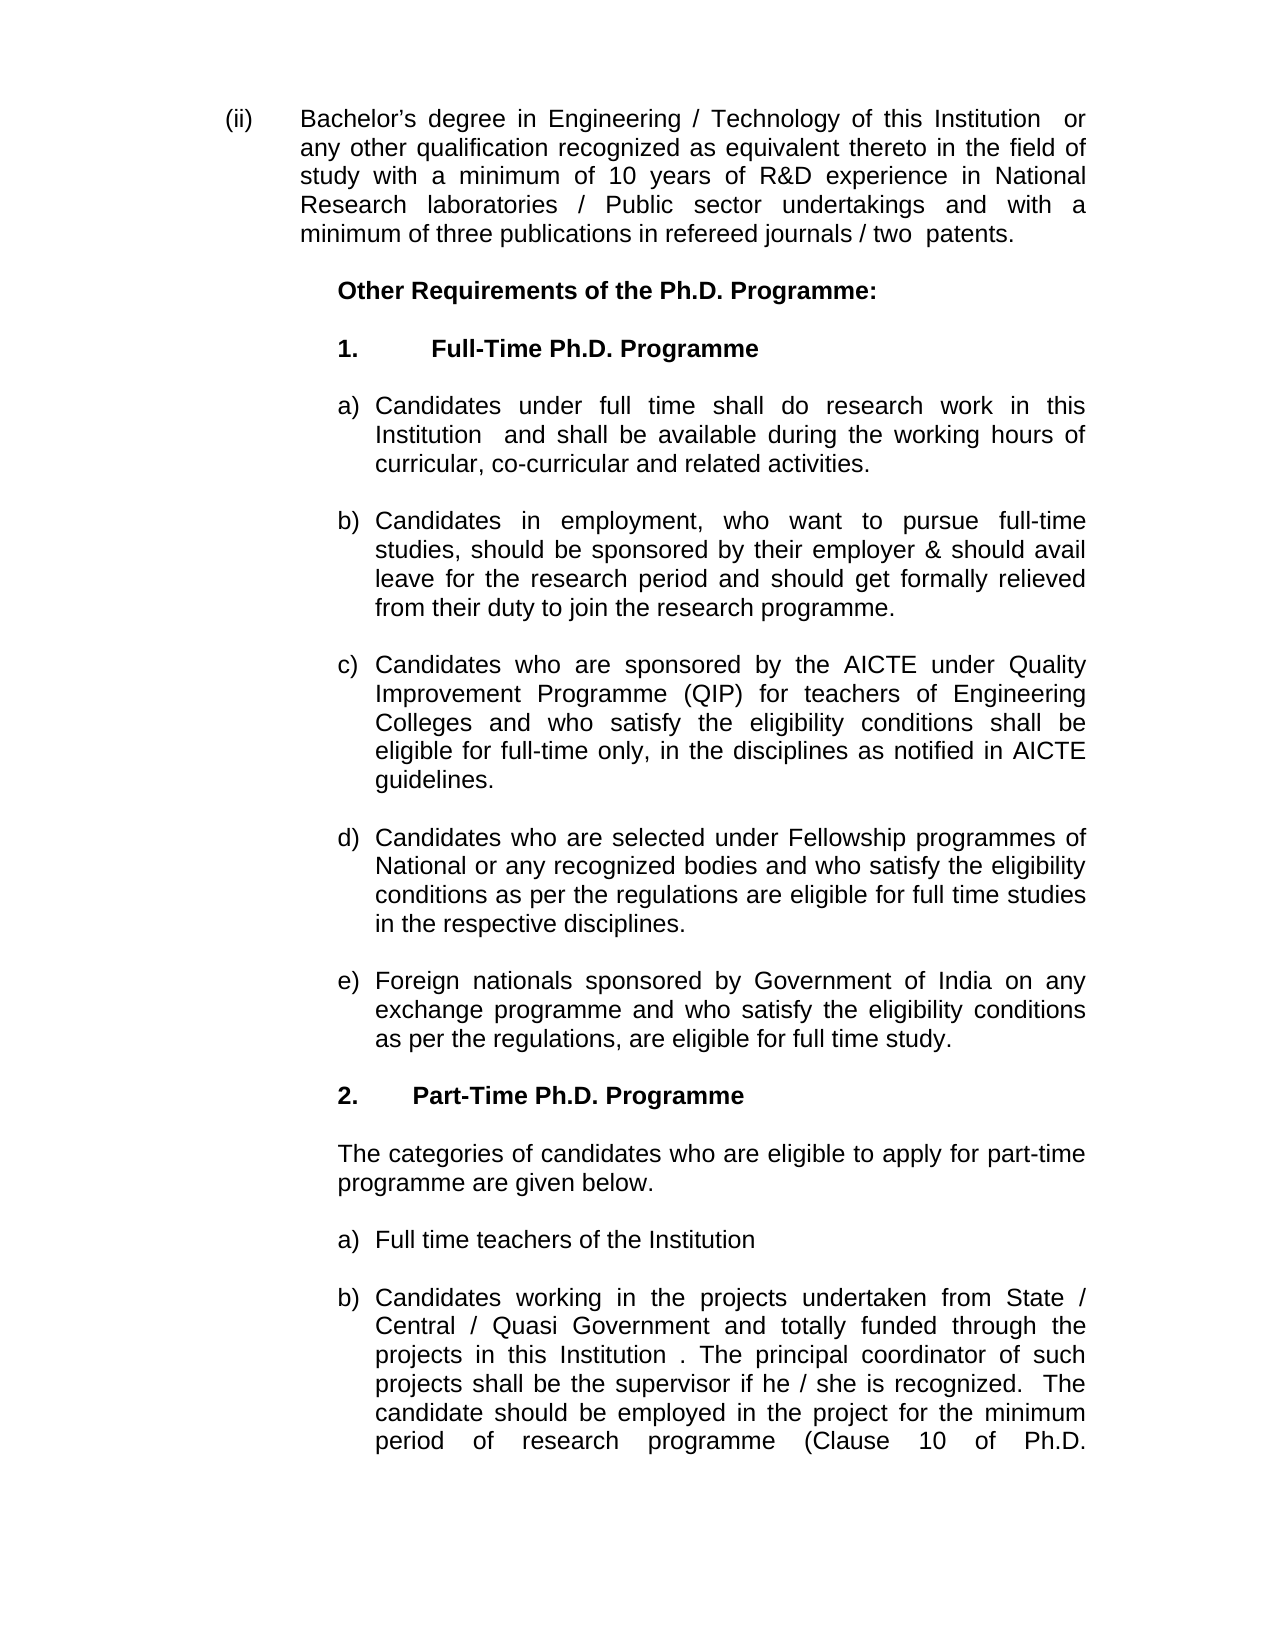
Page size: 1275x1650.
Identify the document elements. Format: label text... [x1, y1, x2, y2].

list Bachelor’s degree in Engineering / Technology of this Institution or any other qualification recognized as equivalent thereto in the field of study with a minimum of 10 years of R&D experience in National Research laboratories / Public sector undertakings and with a minimum of three publications in refereed journals / two patents. [225, 104, 1087, 247]
list Full time teachers of the Institution [337, 1225, 1087, 1254]
list Foreign nationals sponsored by Government of India on any exchange programme and who satisfy the eligibility conditions as per the regulations, are eligible for full time study. [337, 966, 1087, 1052]
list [337, 1282, 1087, 1455]
list Full-Time Ph.D. Programme [337, 334, 1087, 362]
list Candidates who are sponsored by the AICTE under Quality Improvement Programme (QIP) for teachers of Engineering Colleges and who satisfy the eligibility conditions shall be eligible for full-time only, in the disciplines as notified in AICTE guidelines. [337, 650, 1087, 794]
text The categories of candidates who are eligible to apply for part-time programme are given below. [337, 1139, 1087, 1196]
text 2. Part-Time Ph.D. Programme [187, 1081, 1087, 1110]
list Candidates under full time shall do research work in this Institution and shall be available during the working hours of curricular, co-curricular and related activities. [337, 391, 1087, 477]
text Other Requirements of the Ph.D. Programme: [262, 276, 1087, 305]
list Candidates who are selected under Fellowship programmes of National or any recognized bodies and who satisfy the eligibility conditions as per the regulations are eligible for full time studies in the respective disciplines. [337, 822, 1087, 937]
list Candidates in employment, who want to pursue full-time studies, should be sponsored by their employer & should avail leave for the research period and should get formally relieved from their duty to join the research programme. [337, 506, 1087, 621]
